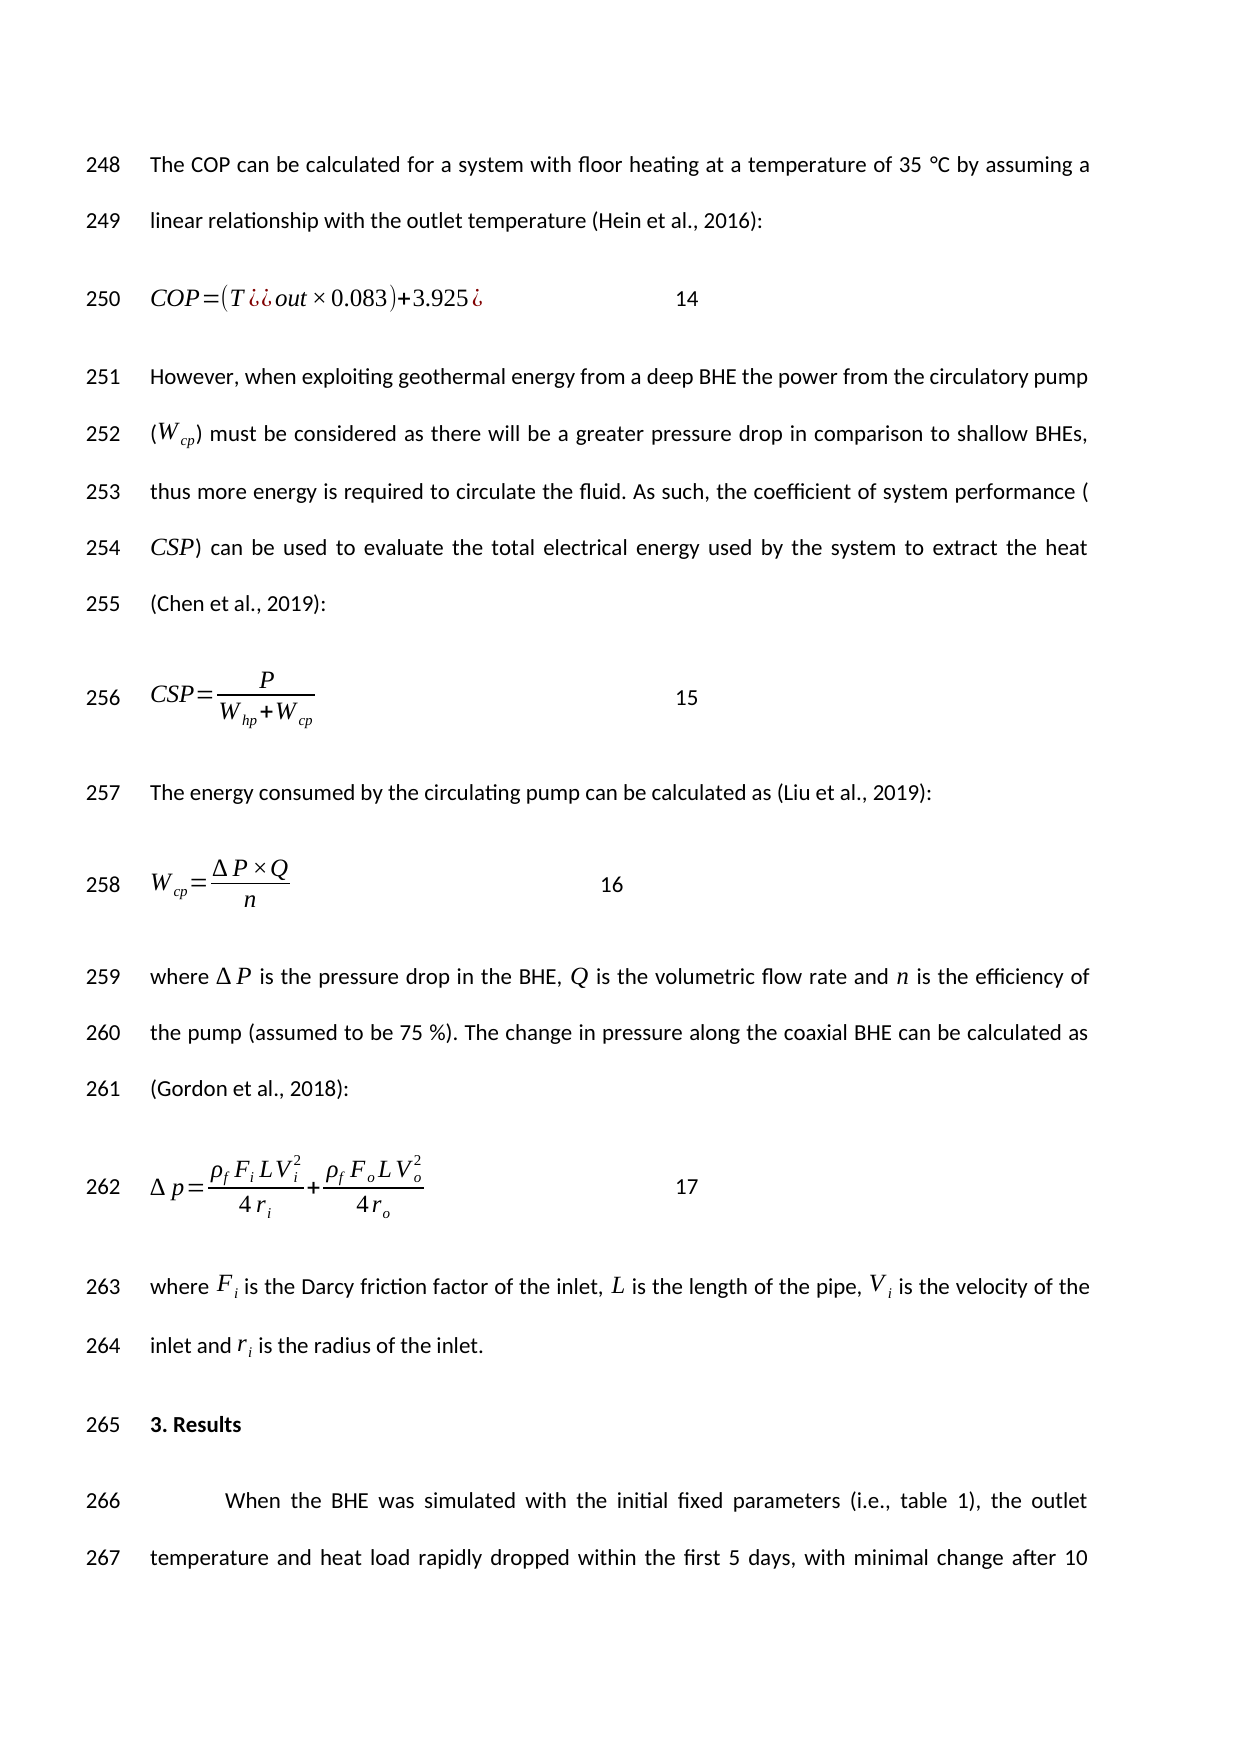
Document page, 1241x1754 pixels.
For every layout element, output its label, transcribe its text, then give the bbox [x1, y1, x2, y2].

text 16 [150, 854, 1090, 913]
text where is the pressure drop in the BHE, is the volumetric flow rate and is the efficiency of the pump (assumed to be 75 %). The change in pressure along the coaxial BHE can be calculated as (Gordon et al., 2018): [150, 962, 1090, 1102]
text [150, 1487, 1090, 1571]
text where is the Darcy friction factor of the inlet, is the length of the pipe, is the velocity of the inlet and is the radius of the inlet. [150, 1270, 1090, 1361]
text The energy consumed by the circulating pump can be calculated as (Liu et al., 2019): [150, 778, 1090, 806]
text However, when exploiting geothermal energy from a deep BHE the power from the circulatory pump () must be considered as there will be a greater pressure drop in comparison to shallow BHEs, thus more energy is required to circulate the fluid. As such, the coefficient of system performance () can be used to evaluate the total electrical energy used by the system to extract the heat (Chen et al., 2019): [150, 362, 1090, 617]
text 15 [150, 666, 1090, 729]
text 3. Results [150, 1410, 1090, 1438]
text The COP can be calculated for a system with floor heating at a temperature of 35 °C by assuming a linear relationship with the outlet temperature (Hein et al., 2016): [150, 150, 1090, 234]
text 17 [150, 1151, 1090, 1221]
text 14 [150, 283, 1090, 313]
